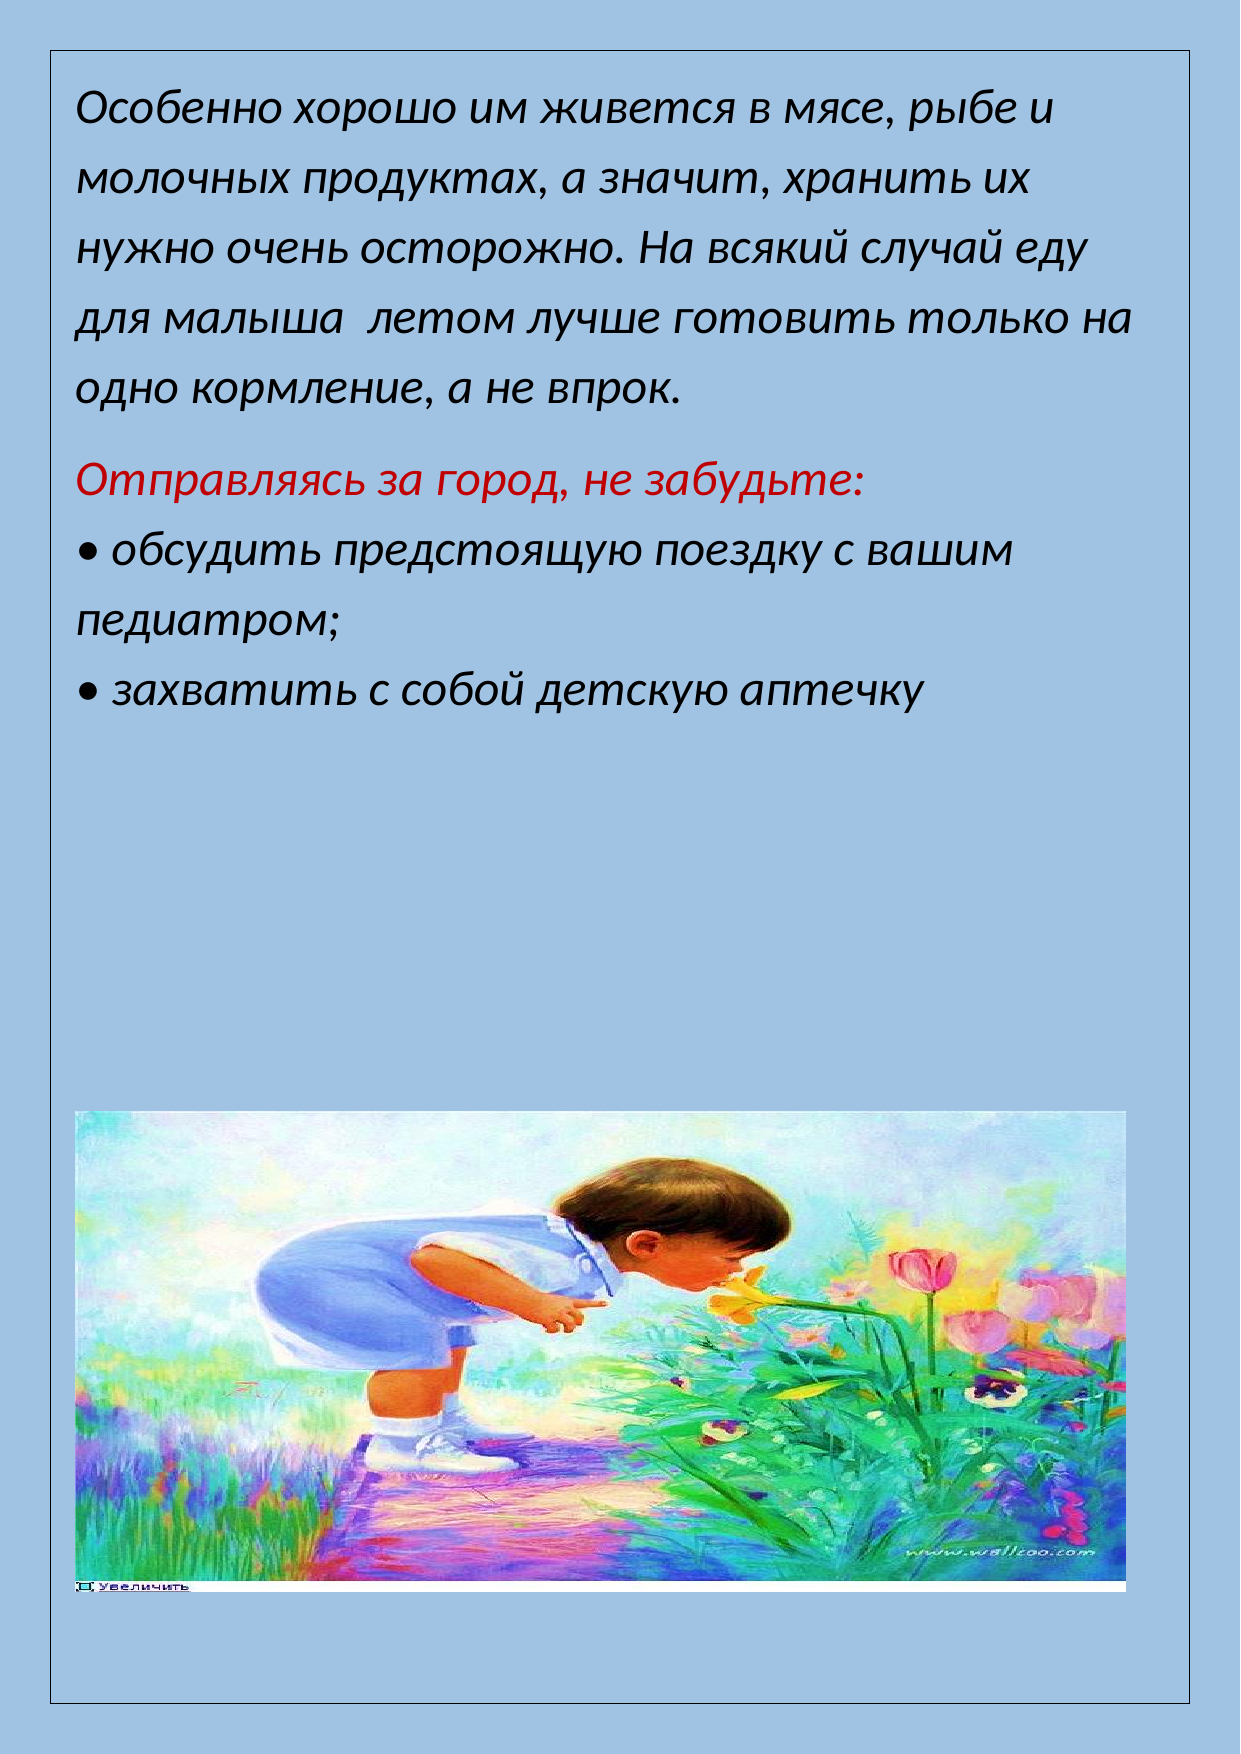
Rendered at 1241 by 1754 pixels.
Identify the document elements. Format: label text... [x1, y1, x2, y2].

text Отправляясь за город, не забудьте: • обсудить предстоящую поездку с вашим педиатром; • захватить с собой детскую аптечку [75, 446, 1165, 718]
picture [75, 1111, 1126, 1592]
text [75, 75, 1165, 416]
